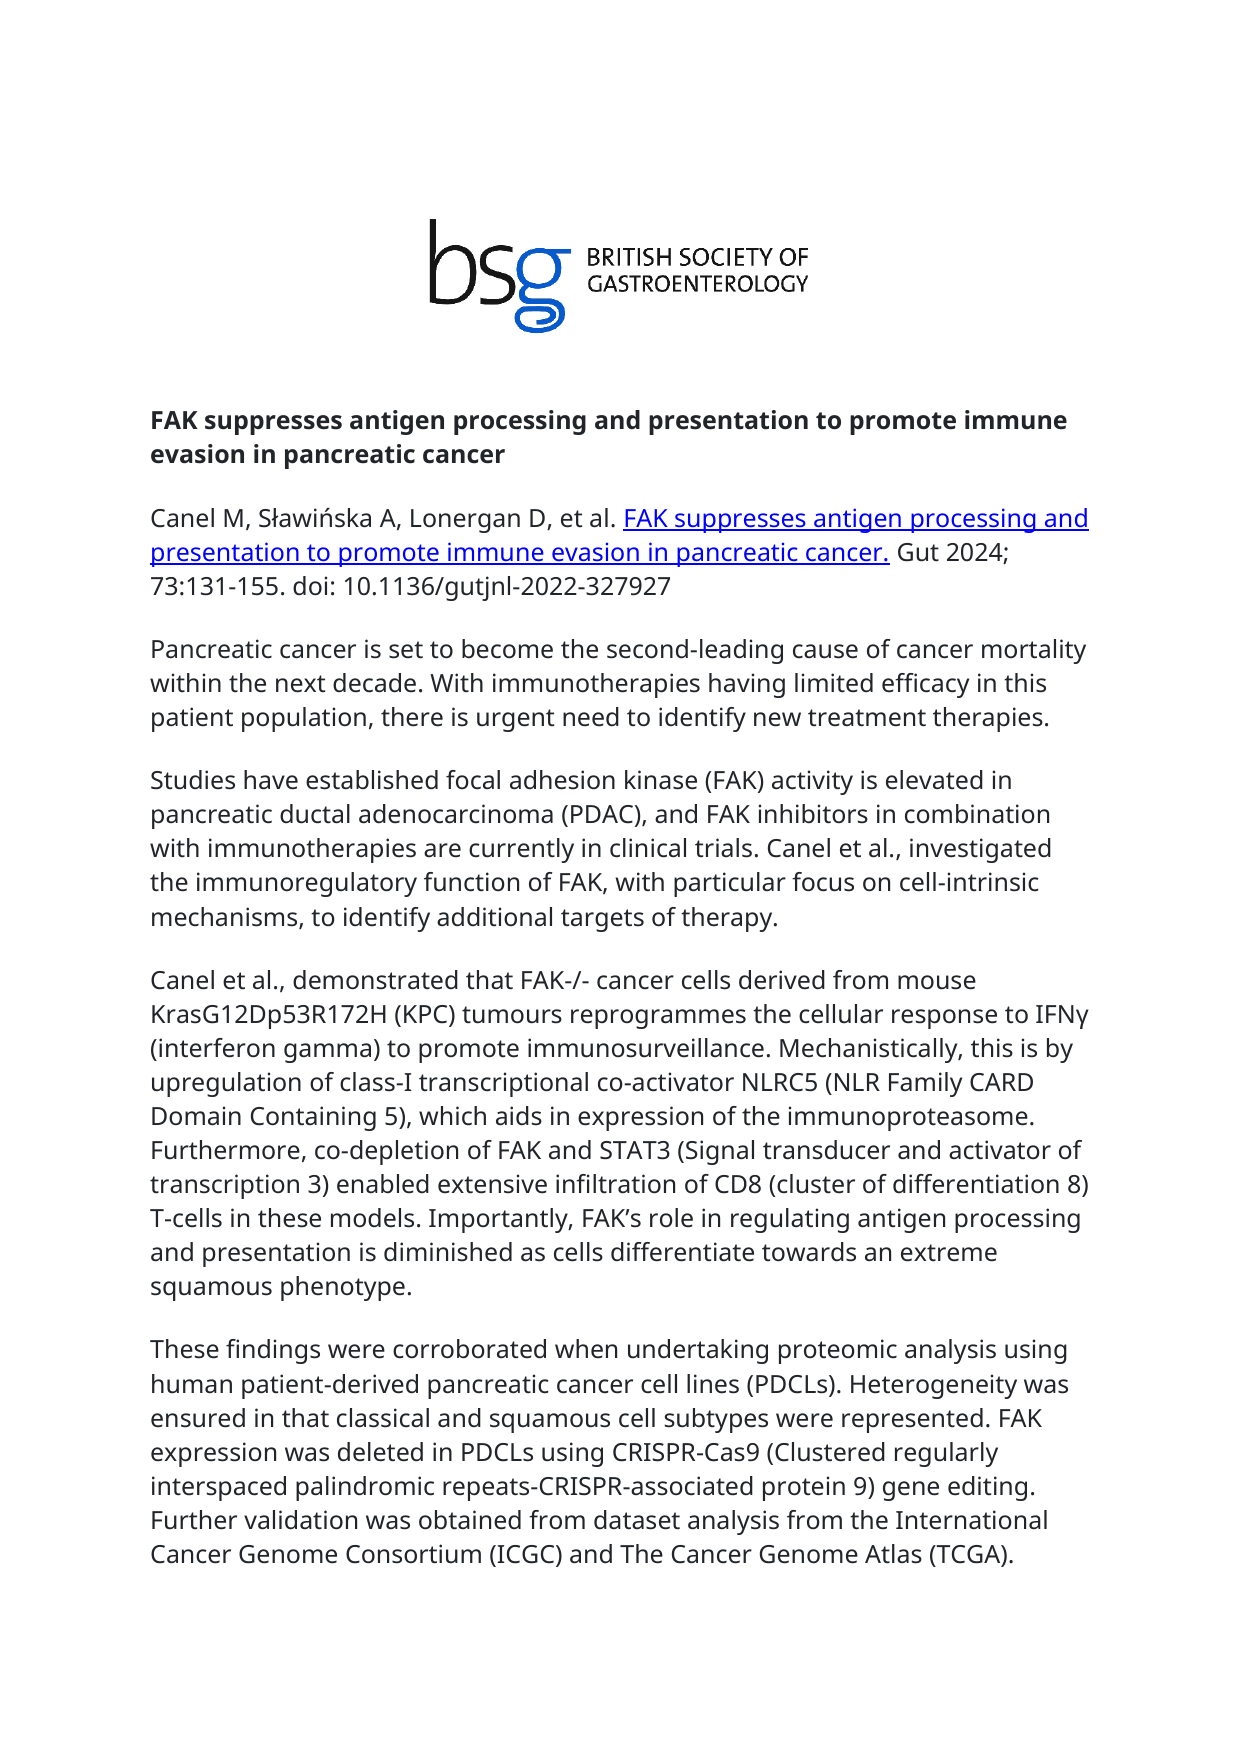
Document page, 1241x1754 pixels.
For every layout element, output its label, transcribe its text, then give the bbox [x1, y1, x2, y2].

picture [424, 216, 816, 338]
text These findings were corroborated when undertaking proteomic analysis using human patient-derived pancreatic cancer cell lines (PDCLs). Heterogeneity was ensured in that classical and squamous cell subtypes were represented. FAK expression was deleted in PDCLs using CRISPR-Cas9 (Clustered regularly interspaced palindromic repeats-CRISPR-associated protein 9) gene editing. Further validation was obtained from dataset analysis from the International Cancer Genome Consortium (ICGC) and The Cancer Genome Atlas (TCGA). [150, 1332, 1090, 1571]
text Pancreatic cancer is set to become the second-leading cause of cancer mortality within the next decade. With immunotherapies having limited efficacy in this patient population, there is urgent need to identify new treatment therapies. [150, 632, 1090, 734]
text Canel M, Sławińska A, Lonergan D, et al. FAK suppresses antigen processing and presentation to promote immune evasion in pancreatic cancer. Gut 2024; 73:131-155. doi: 10.1136/gutjnl-2022-327927 [150, 500, 1090, 602]
text FAK suppresses antigen processing and presentation to promote immune evasion in pancreatic cancer [150, 403, 1090, 471]
text Canel et al., demonstrated that FAK-/- cancer cells derived from mouse KrasG12Dp53R172H (KPC) tumours reprogrammes the cellular response to IFNγ (interferon gamma) to promote immunosurveillance. Mechanistically, this is by upregulation of class-I transcriptional co-activator NLRC5 (NLR Family CARD Domain Containing 5), which aids in expression of the immunoproteasome. Furthermore, co-depletion of FAK and STAT3 (Signal transducer and activator of transcription 3) enabled extensive infiltration of CD8 (cluster of differentiation 8) T-cells in these models. Importantly, FAK’s role in regulating antigen processing and presentation is diminished as cells differentiate towards an extreme squamous phenotype. [150, 962, 1090, 1303]
text Studies have established focal adhesion kinase (FAK) activity is elevated in pancreatic ductal adenocarcinoma (PDAC), and FAK inhibitors in combination with immunotherapies are currently in clinical trials. Canel et al., investigated the immunoregulatory function of FAK, with particular focus on cell-intrinsic mechanisms, to identify additional targets of therapy. [150, 763, 1090, 933]
